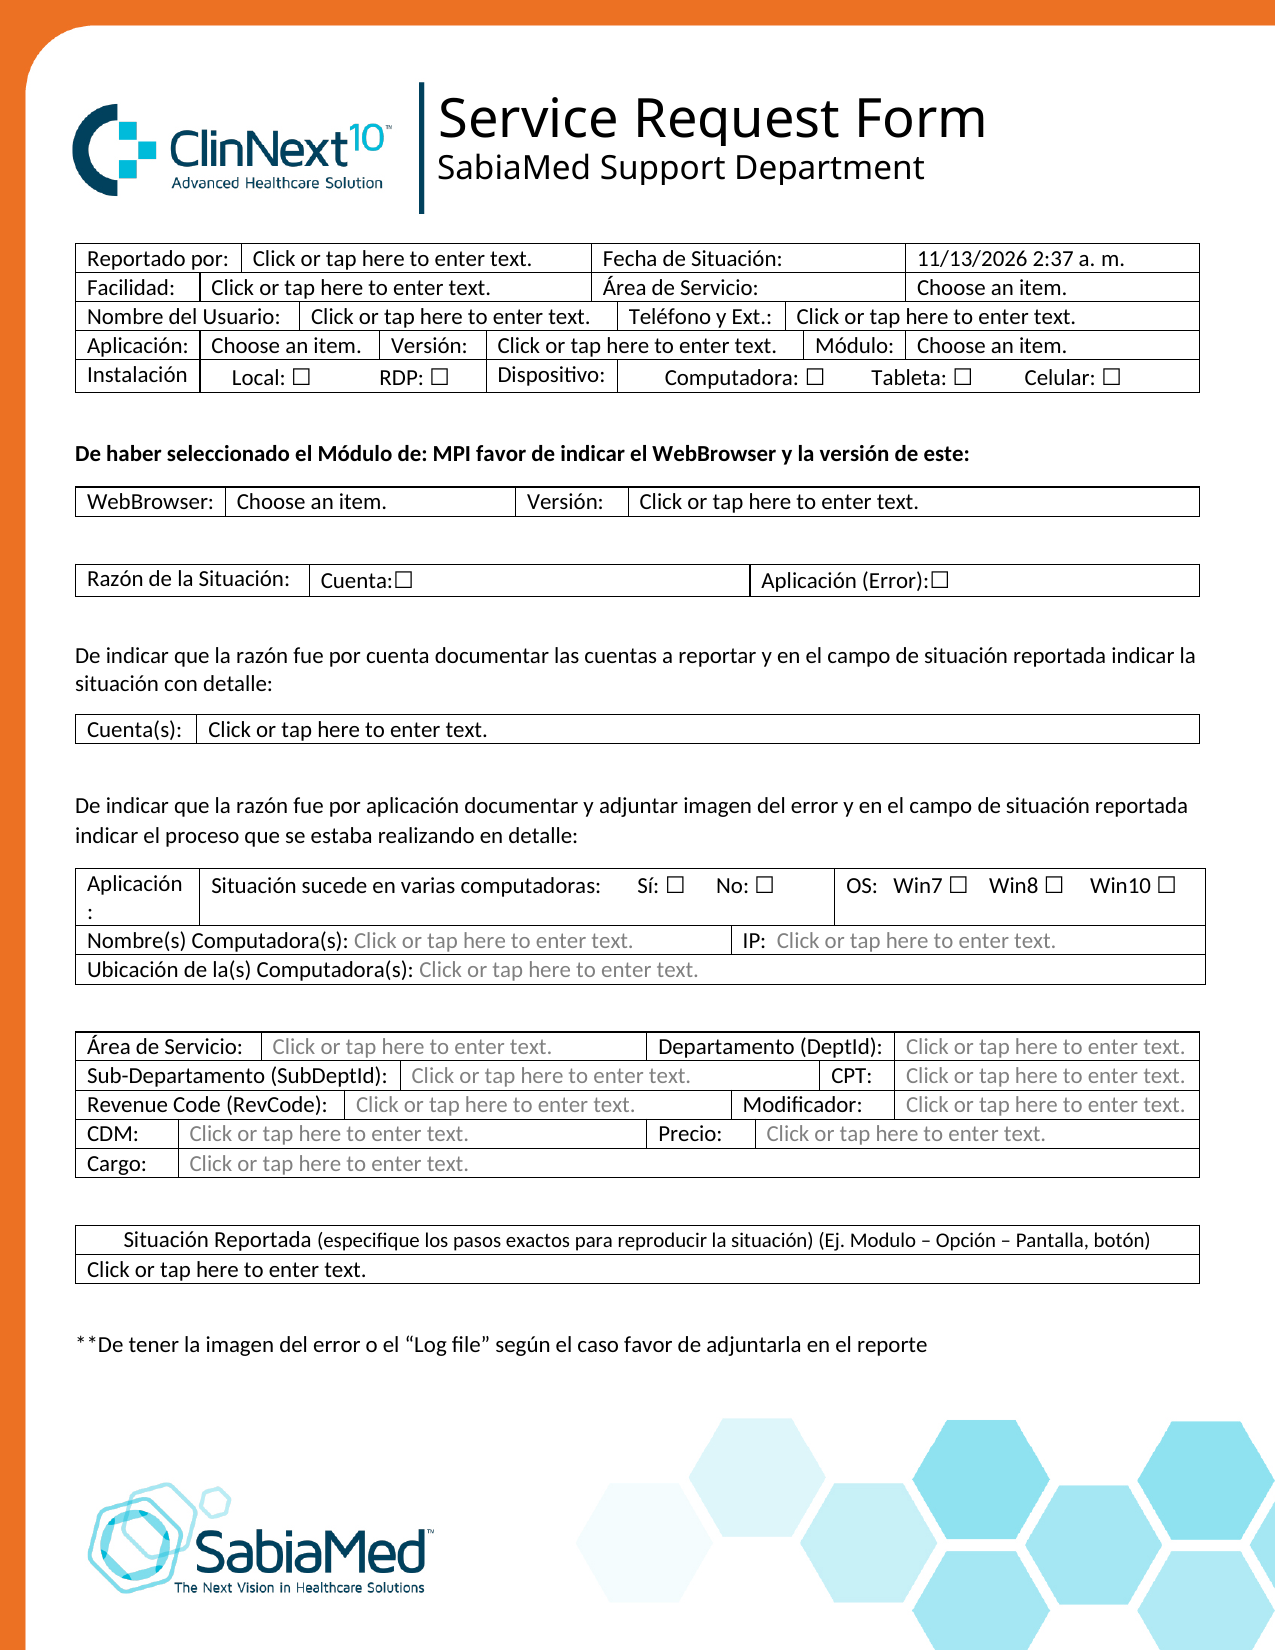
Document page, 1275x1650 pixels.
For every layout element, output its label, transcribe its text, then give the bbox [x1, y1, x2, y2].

table_cell Modificador: [732, 1091, 894, 1118]
text De indicar que la razón fue por aplicación documentar y adjuntar imagen del error y en el campo de situación reportada indicar el proceso que se estaba realizando en detalle: [75, 791, 1200, 849]
table_header Aplicación: [76, 869, 199, 925]
table_cell [895, 1091, 1199, 1118]
table_cell [179, 1149, 1199, 1177]
table_header Situación sucede en varias computadoras: Sí: No: [200, 869, 834, 925]
table_header 11/17/2022 9:11 a. m. [906, 244, 1199, 272]
table_cell [179, 1120, 646, 1148]
table_header Razón de la Situación: [76, 565, 309, 596]
table_cell Ubicación de la(s) Computadora(s): [76, 955, 1205, 983]
table_header WebBrowser: [76, 488, 225, 516]
text De indicar que la razón fue por cuenta documentar las cuentas a reportar y en el campo de situación reportada indicar la situación con detalle: [75, 641, 1200, 697]
table_cell Área de Servicio: [592, 273, 905, 301]
table_cell Versión: [380, 331, 486, 359]
table_cell Facilidad: [76, 273, 199, 301]
table_header Departamento (DeptId): [647, 1033, 894, 1060]
table_header [895, 1033, 1199, 1060]
table_cell [345, 1091, 731, 1118]
table_header Situación Reportada (especifique los pasos exactos para reproducir la situación) (Ej. Modulo – Opción – Pantalla, botón) [76, 1226, 1199, 1254]
table_header Cuenta(s): [76, 715, 196, 743]
table_header Cuenta: [310, 565, 749, 596]
table_header OS: Win7 Win8 Win10 [835, 869, 1205, 925]
table_cell [401, 1061, 819, 1089]
table_cell [756, 1120, 1199, 1148]
table_cell Nombre(s) Computadora(s): [76, 926, 731, 954]
table_header [262, 1033, 646, 1060]
table_cell Sub-Departamento (SubDeptId): [76, 1061, 400, 1089]
table_cell [895, 1061, 1199, 1089]
table_cell Nombre del Usuario: [76, 302, 299, 330]
table_cell Local: RDP: [201, 360, 486, 392]
table_cell IP: [732, 926, 1205, 954]
table_header Fecha de Situación: [592, 244, 905, 272]
table_cell CPT: [820, 1061, 894, 1089]
text De haber seleccionado el Módulo de: MPI favor de indicar el WebBrowser y la versión de este: [75, 439, 1200, 468]
text **De tener la imagen del error o el “Log file” según el caso favor de adjuntarla en el reporte [75, 1331, 1200, 1359]
table_cell Cargo: [76, 1149, 178, 1177]
table_cell CDM: [76, 1120, 178, 1148]
table_header Reportado por: [76, 244, 241, 272]
table_cell Dispositivo: [487, 360, 617, 392]
picture [0, 0, 1275, 1650]
table_cell Aplicación: [76, 331, 199, 359]
table_cell Precio: [647, 1120, 755, 1148]
table_cell Revenue Code (RevCode): [76, 1091, 344, 1118]
table_header Aplicación (Error): [751, 565, 1199, 596]
table_cell Computadora: Tableta: Celular: [618, 360, 1199, 392]
table_header Versión: [516, 488, 628, 516]
table_cell Instalación [76, 360, 199, 392]
table_header Área de Servicio: [76, 1033, 261, 1060]
table_cell Teléfono y Ext.: [618, 302, 785, 330]
table_cell Módulo: [804, 331, 905, 359]
